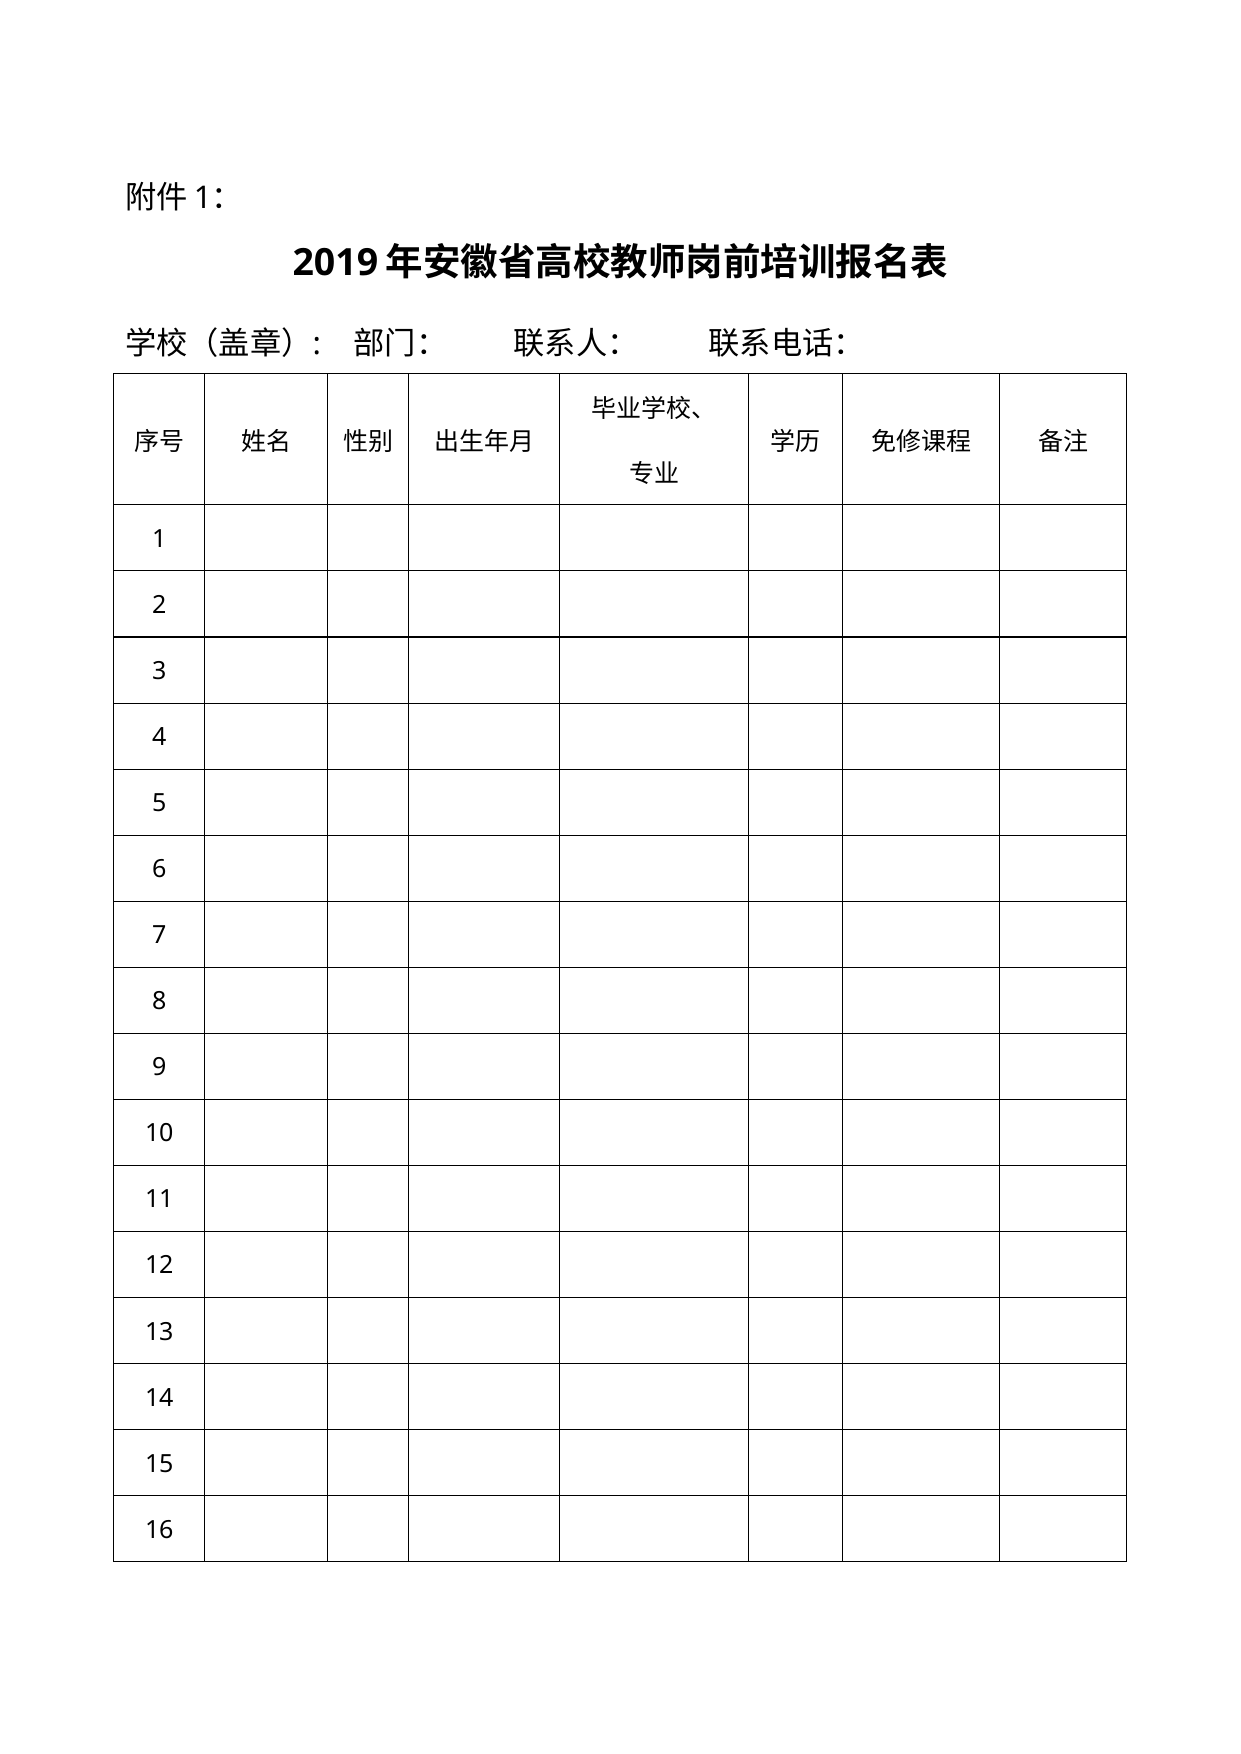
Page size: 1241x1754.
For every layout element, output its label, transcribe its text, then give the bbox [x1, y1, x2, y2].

table_cell [749, 638, 842, 702]
table_cell [560, 770, 748, 834]
table_cell 13 [114, 1298, 204, 1363]
table_cell [1000, 1496, 1126, 1561]
table_cell [560, 1298, 748, 1363]
table_cell [843, 902, 999, 967]
table_cell [328, 704, 408, 768]
table_cell [749, 902, 842, 967]
table_cell [328, 1100, 408, 1165]
table_cell [205, 638, 327, 702]
table_cell 16 [114, 1496, 204, 1561]
table_cell [205, 1430, 327, 1495]
table_cell [560, 1034, 748, 1099]
table_cell [749, 1496, 842, 1561]
table_cell [749, 1298, 842, 1363]
table_cell [328, 1496, 408, 1561]
table_cell [328, 968, 408, 1033]
table_cell [749, 1100, 842, 1165]
table_cell [843, 1298, 999, 1363]
table_cell 姓名 [205, 374, 327, 504]
table_cell [560, 1496, 748, 1561]
table_cell [205, 968, 327, 1033]
table_cell [749, 1232, 842, 1297]
table_cell [749, 968, 842, 1033]
table_cell 1 [114, 505, 204, 570]
table_cell [328, 638, 408, 702]
table_cell [1000, 505, 1126, 570]
table_cell [560, 571, 748, 636]
table_cell [1000, 1100, 1126, 1165]
table_cell [409, 1034, 559, 1099]
table_cell 7 [114, 902, 204, 967]
table_cell 毕业学校、 专业 [560, 374, 748, 504]
table_cell [1000, 1166, 1126, 1231]
table_cell [843, 571, 999, 636]
table_cell [409, 571, 559, 636]
table_cell [328, 1166, 408, 1231]
table_cell [843, 638, 999, 702]
table_cell [843, 704, 999, 768]
table_cell [749, 1364, 842, 1429]
table_cell 2 [114, 571, 204, 636]
table_cell [1000, 968, 1126, 1033]
table_cell [205, 902, 327, 967]
table_cell [205, 1298, 327, 1363]
table_cell [409, 505, 559, 570]
table_cell [328, 902, 408, 967]
table_cell [560, 638, 748, 702]
table_cell [843, 1100, 999, 1165]
table_cell [205, 1496, 327, 1561]
table_cell [205, 1100, 327, 1165]
table_cell [843, 1496, 999, 1561]
table_cell [749, 1430, 842, 1495]
table_cell [560, 1166, 748, 1231]
table_cell [409, 836, 559, 901]
table_cell [749, 770, 842, 834]
table_cell [749, 1034, 842, 1099]
table_cell [560, 1232, 748, 1297]
table_cell [328, 1430, 408, 1495]
table_cell [205, 1232, 327, 1297]
table_cell 免修课程 [843, 374, 999, 504]
table_cell [328, 770, 408, 834]
table_cell [1000, 1298, 1126, 1363]
table_cell 15 [114, 1430, 204, 1495]
table_cell [560, 902, 748, 967]
table_cell 备注 [1000, 374, 1126, 504]
table_cell [328, 571, 408, 636]
table_cell [205, 1364, 327, 1429]
table_cell [1000, 836, 1126, 901]
table_cell [328, 1298, 408, 1363]
table_cell [409, 1232, 559, 1297]
table_cell [409, 638, 559, 702]
table_cell [560, 1100, 748, 1165]
table_cell [749, 704, 842, 768]
table_cell [1000, 902, 1126, 967]
table_cell 8 [114, 968, 204, 1033]
table_cell [843, 1166, 999, 1231]
table_cell [843, 968, 999, 1033]
table_cell [843, 1232, 999, 1297]
table_cell [409, 770, 559, 834]
table_cell [1000, 1034, 1126, 1099]
table_cell [205, 571, 327, 636]
table_cell [843, 1034, 999, 1099]
table_cell [328, 1232, 408, 1297]
table_cell [409, 968, 559, 1033]
table_cell [409, 1166, 559, 1231]
table_cell [560, 1364, 748, 1429]
table_cell [1000, 1232, 1126, 1297]
table_cell [205, 1166, 327, 1231]
table_cell [205, 505, 327, 570]
table_cell 9 [114, 1034, 204, 1099]
table_cell [409, 1100, 559, 1165]
table_cell 6 [114, 836, 204, 901]
table_cell [1000, 1364, 1126, 1429]
table_cell [843, 505, 999, 570]
table_cell 性别 [328, 374, 408, 504]
table_cell [560, 836, 748, 901]
table_cell [205, 770, 327, 834]
table_cell [409, 1496, 559, 1561]
table_cell [560, 968, 748, 1033]
table_cell [205, 1034, 327, 1099]
table_cell [749, 505, 842, 570]
table_cell [749, 836, 842, 901]
table_cell [1000, 770, 1126, 834]
table_cell 11 [114, 1166, 204, 1231]
table_cell [409, 902, 559, 967]
table_cell 4 [114, 704, 204, 768]
table_cell 12 [114, 1232, 204, 1297]
table_cell 14 [114, 1364, 204, 1429]
table_cell [1000, 571, 1126, 636]
table_cell 3 [114, 638, 204, 702]
table_cell 5 [114, 770, 204, 834]
table_cell [843, 836, 999, 901]
table_header 附件1： 2019年安徽省高校教师岗前培训报名表 学校（盖章）: 部门： 联系人： 联系电话： [114, 162, 1126, 373]
table_cell [328, 836, 408, 901]
table_cell [205, 704, 327, 768]
table_cell [328, 1364, 408, 1429]
table_cell [409, 704, 559, 768]
table_cell [328, 505, 408, 570]
table_cell [328, 1034, 408, 1099]
table_cell [409, 1430, 559, 1495]
table_cell [749, 1166, 842, 1231]
table_cell [843, 770, 999, 834]
table_cell [560, 505, 748, 570]
table_cell [560, 704, 748, 768]
table_cell 学历 [749, 374, 842, 504]
table_cell [409, 1364, 559, 1429]
table_cell [1000, 704, 1126, 768]
table_cell [205, 836, 327, 901]
table_cell [843, 1364, 999, 1429]
table_cell [843, 1430, 999, 1495]
table_cell 序号 [114, 374, 204, 504]
table_cell [560, 1430, 748, 1495]
table_cell [749, 571, 842, 636]
table_cell 出生年月 [409, 374, 559, 504]
table_cell [1000, 1430, 1126, 1495]
table_cell 10 [114, 1100, 204, 1165]
table_cell [1000, 638, 1126, 702]
table_cell [409, 1298, 559, 1363]
